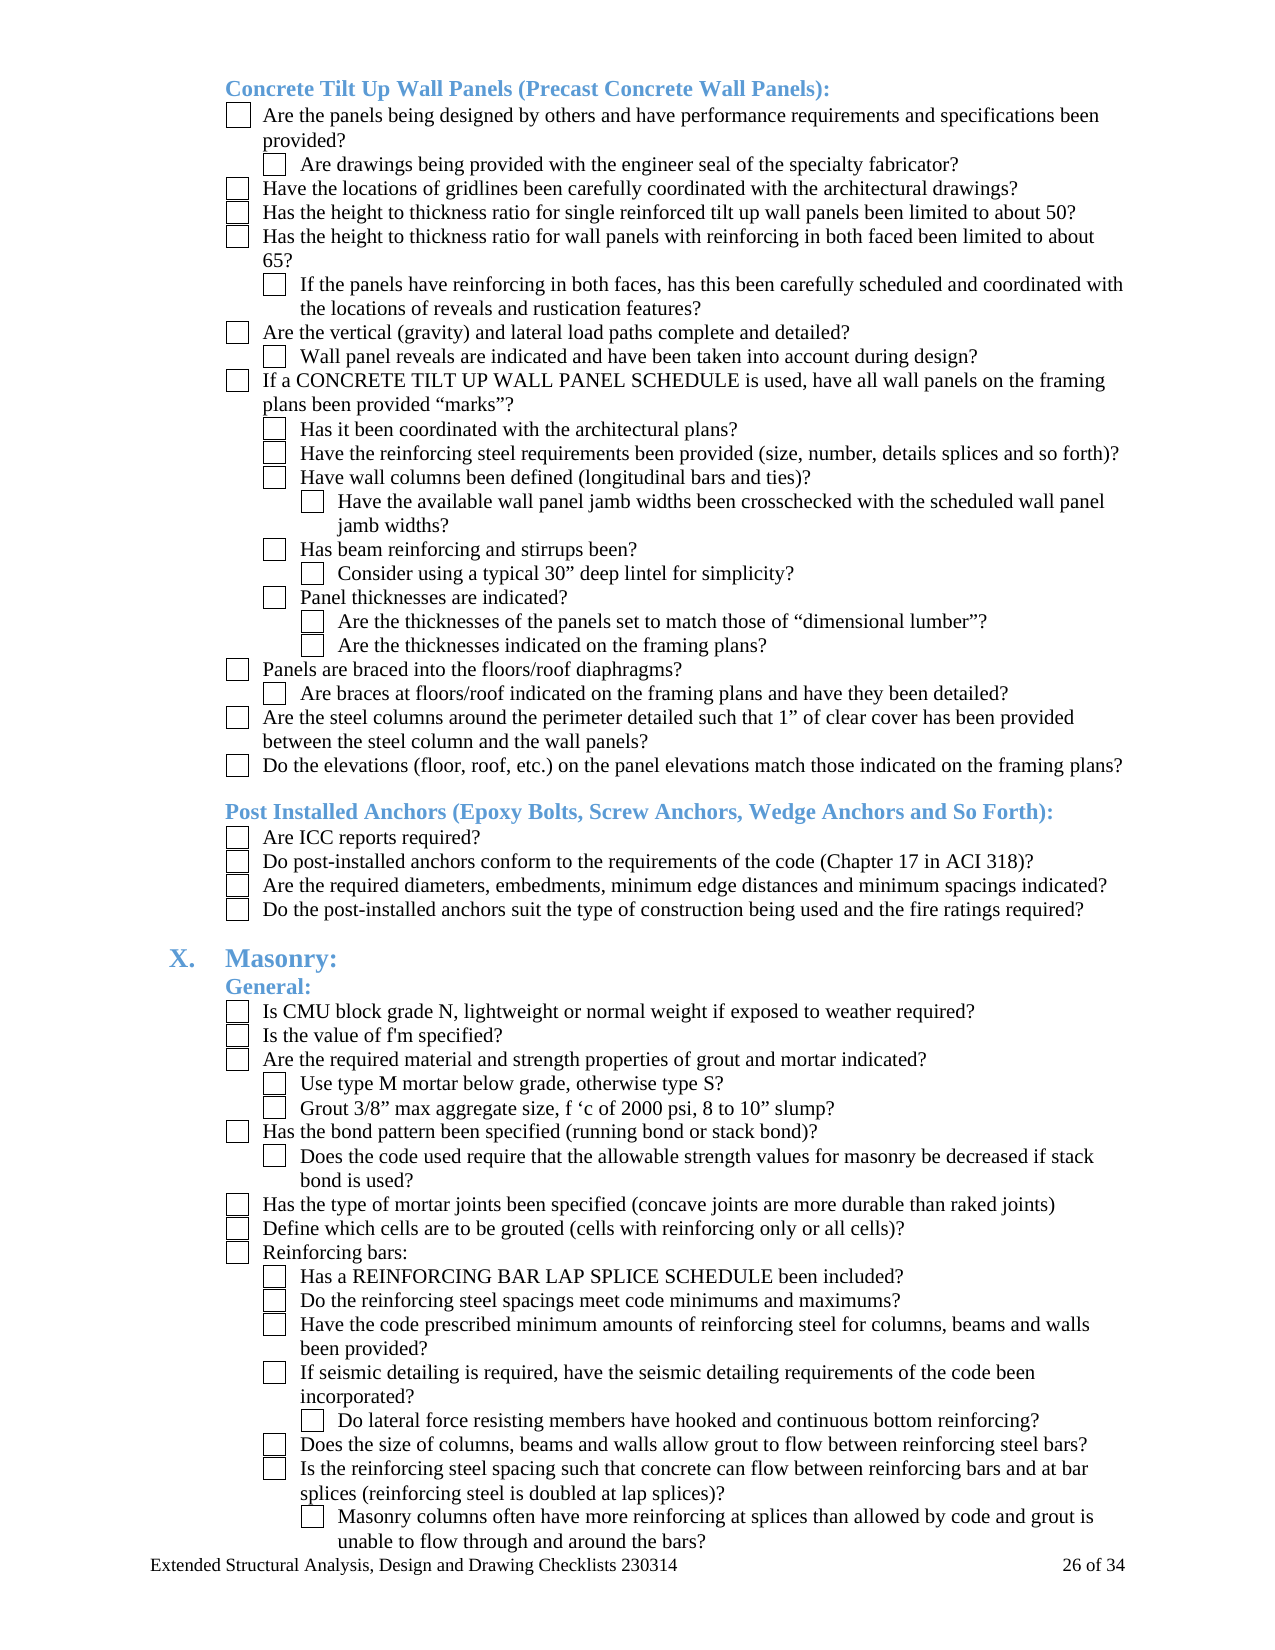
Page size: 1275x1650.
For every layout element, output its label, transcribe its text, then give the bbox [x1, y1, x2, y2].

text Consider using a typical 30” deep lintel for simplicity? [300, 561, 1125, 585]
text Do the elevations (floor, roof, etc.) on the panel elevations match those indicated on the framing plans? [225, 753, 1125, 777]
text If seismic detailing is required, have the seismic detailing requirements of the code been incorporated? [262, 1360, 1125, 1408]
subtitle General: [225, 973, 1125, 999]
text Are braces at floors/roof indicated on the framing plans and have they been detailed? [262, 681, 1125, 705]
text Grout 3/8” max aggregate size, f ‘c of 2000 psi, 8 to 10” slump? [262, 1095, 1125, 1119]
text Has beam reinforcing and stirrups been? [262, 537, 1125, 561]
text Does the code used require that the allowable strength values for masonry be decreased if stack bond is used? [262, 1143, 1125, 1192]
text Has the height to thickness ratio for single reinforced tilt up wall panels been limited to about 50? [225, 200, 1125, 224]
subtitle Concrete Tilt Up Wall Panels (Precast Concrete Wall Panels): [225, 75, 1125, 101]
text Have the code prescribed minimum amounts of reinforcing steel for columns, beams and walls been provided? [262, 1312, 1125, 1360]
text Is the value of f'm specified? [225, 1023, 1125, 1047]
text Have the reinforcing steel requirements been provided (size, number, details splices and so forth)? [286, 441, 1125, 464]
text Use type M mortar below grade, otherwise type S? [262, 1071, 1125, 1095]
text Has the height to thickness ratio for wall panels with reinforcing in both faced been limited to about 65? [225, 224, 1125, 272]
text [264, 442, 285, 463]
subtitle Post Installed Anchors (Epoxy Bolts, Screw Anchors, Wedge Anchors and So Forth): [225, 798, 1125, 824]
text Are the thicknesses of the panels set to match those of “dimensional lumber”? [300, 609, 1125, 633]
text Has a REINFORCING BAR LAP SPLICE SCHEDULE been included? [262, 1264, 1125, 1288]
text Is the reinforcing steel spacing such that concrete can flow between reinforcing bars and at bar splices (reinforcing steel is doubled at lap splices)? [262, 1456, 1125, 1504]
text Is CMU block grade N, lightweight or normal weight if exposed to weather required? [225, 999, 1125, 1023]
subtitle Masonry: [169, 942, 1125, 973]
text Panels are braced into the floors/roof diaphragms? [225, 657, 1125, 681]
text Are the thicknesses indicated on the framing plans? [300, 633, 1125, 657]
text Are the required diameters, embedments, minimum edge distances and minimum spacings indicated? [225, 873, 1125, 897]
text Masonry columns often have more reinforcing at splices than allowed by code and grout is unable to flow through and around the bars? [300, 1504, 1125, 1553]
text Has the type of mortar joints been specified (concave joints are more durable than raked joints) [225, 1192, 1125, 1216]
text Have the available wall panel jamb widths been crosschecked with the scheduled wall panel jamb widths? [300, 489, 1125, 537]
text Does the size of columns, beams and walls allow grout to flow between reinforcing steel bars? [262, 1432, 1125, 1456]
text Are the required material and strength properties of grout and mortar indicated? [225, 1047, 1125, 1071]
text Are the vertical (gravity) and lateral load paths complete and detailed? [225, 320, 1125, 344]
text Reinforcing bars: [225, 1240, 1125, 1264]
text Are ICC reports required? [225, 824, 1125, 849]
text Do post-installed anchors conform to the requirements of the code (Chapter 17 in ACI 318)? [225, 849, 1125, 873]
text Are the panels being designed by others and have performance requirements and specifications been provided? [225, 101, 1125, 152]
text Do the post-installed anchors suit the type of construction being used and the fire ratings required? [225, 897, 1125, 921]
text Are the steel columns around the perimeter detailed such that 1” of clear cover has been provided between the steel column and the wall panels? [225, 705, 1125, 753]
text Have the locations of gridlines been carefully coordinated with the architectural drawings? [225, 176, 1125, 200]
text Panel thicknesses are indicated? [262, 585, 1125, 609]
text Wall panel reveals are indicated and have been taken into account during design? [262, 344, 1125, 368]
text Have wall columns been defined (longitudinal bars and ties)? [262, 464, 1125, 489]
text Do the reinforcing steel spacings meet code minimums and maximums? [262, 1288, 1125, 1312]
text Do lateral force resisting members have hooked and continuous bottom reinforcing? [300, 1408, 1125, 1432]
text Has it been coordinated with the architectural plans? [262, 416, 1125, 441]
text If a CONCRETE TILT UP WALL PANEL SCHEDULE is used, have all wall panels on the framing plans been provided “marks”? [225, 368, 1125, 416]
text Define which cells are to be grouted (cells with reinforcing only or all cells)? [225, 1216, 1125, 1240]
text Has the bond pattern been specified (running bond or stack bond)? [225, 1119, 1125, 1143]
text If the panels have reinforcing in both faces, has this been carefully scheduled and coordinated with the locations of reveals and rustication features? [262, 272, 1125, 320]
text Are drawings being provided with the engineer seal of the specialty fabricator? [262, 152, 1125, 176]
